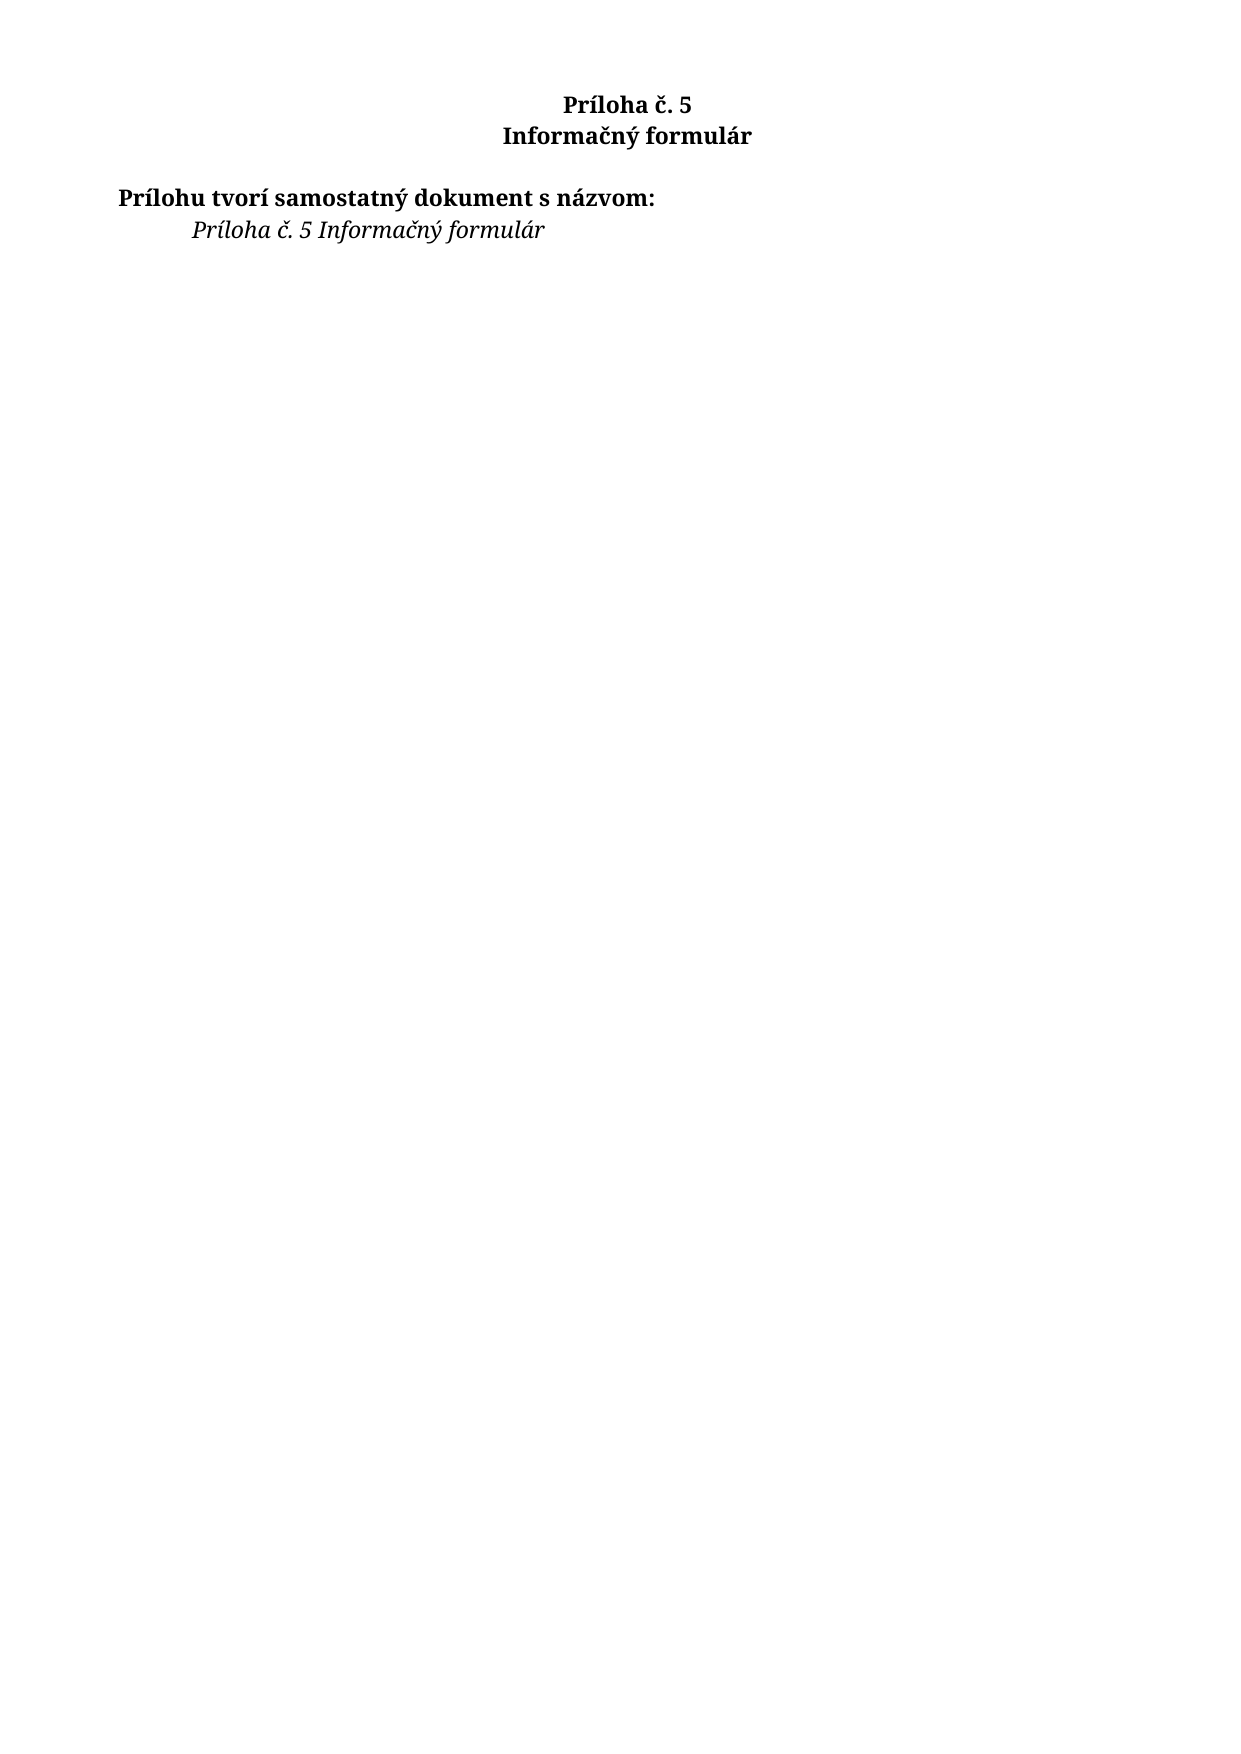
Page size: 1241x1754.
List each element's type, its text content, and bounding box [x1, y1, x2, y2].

text Prílohu tvorí samostatný dokument s názvom: [118, 182, 1137, 214]
text Príloha č. 5 [118, 89, 1137, 120]
text Príloha č. 5 Informačný formulár [118, 214, 1137, 245]
text Informačný formulár [118, 120, 1137, 151]
